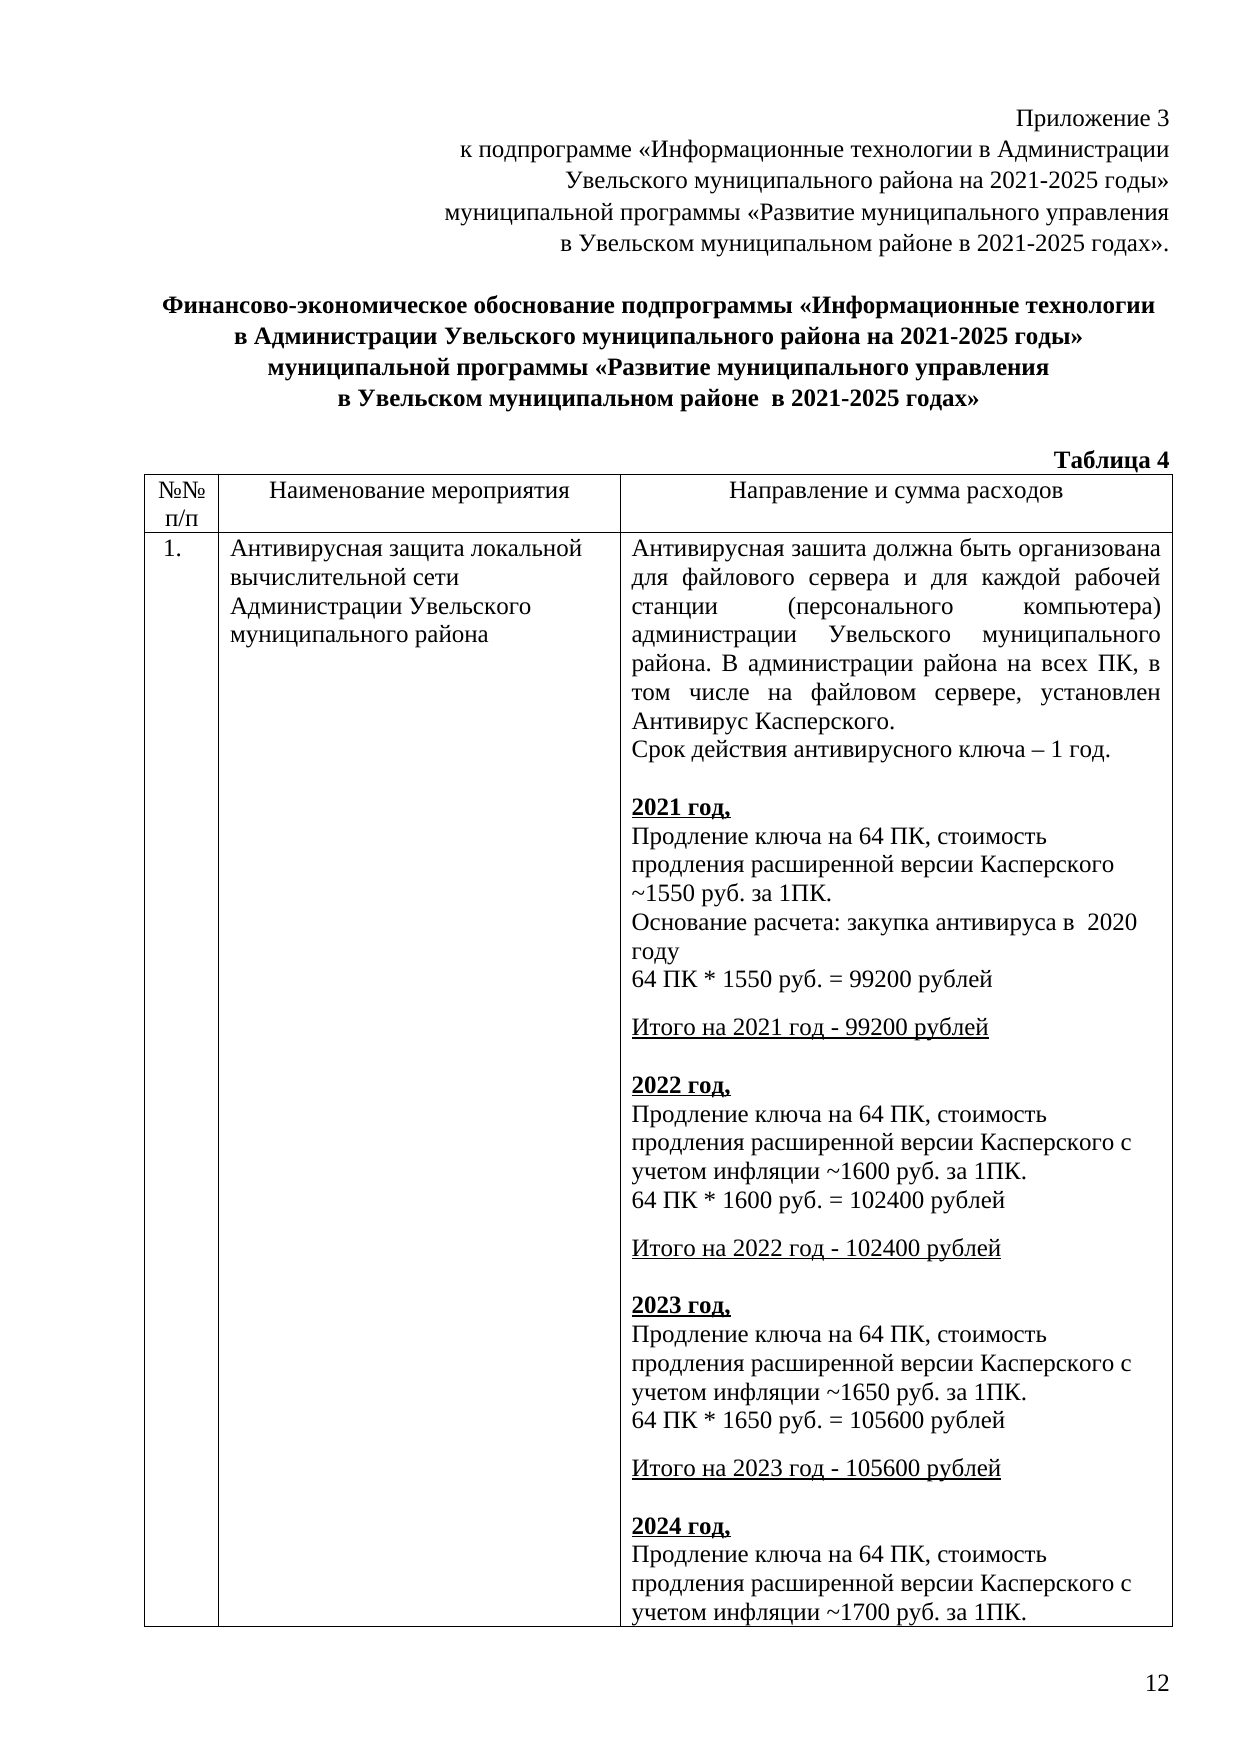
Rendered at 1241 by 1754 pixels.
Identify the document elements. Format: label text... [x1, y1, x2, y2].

table_cell [145, 533, 218, 1626]
text в Увельском муниципальном районе в 2021-2025 годах» [148, 383, 1169, 412]
text к подпрограмме «Информационные технологии в Администрации [148, 134, 1169, 163]
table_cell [219, 533, 620, 1626]
text Приложение 3 [148, 103, 1169, 132]
text Финансово-экономическое обоснование подпрограммы «Информационные технологии [148, 290, 1169, 318]
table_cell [621, 533, 1172, 1626]
table_header №№ п/п [145, 475, 218, 532]
table_header Направление и сумма расходов [621, 475, 1172, 532]
table_header Наименование мероприятия [219, 475, 620, 532]
text в Увельском муниципальном районе в 2021-2025 годах». [148, 228, 1169, 256]
text муниципальной программы «Развитие муниципального управления [148, 197, 1169, 225]
text Таблица 4 [148, 445, 1169, 474]
text в Администрации Увельского муниципального района на 2021-2025 годы» муниципальной программы «Развитие муниципального управления [148, 321, 1169, 381]
text Увельского муниципального района на 2021-2025 годы» [148, 166, 1169, 194]
